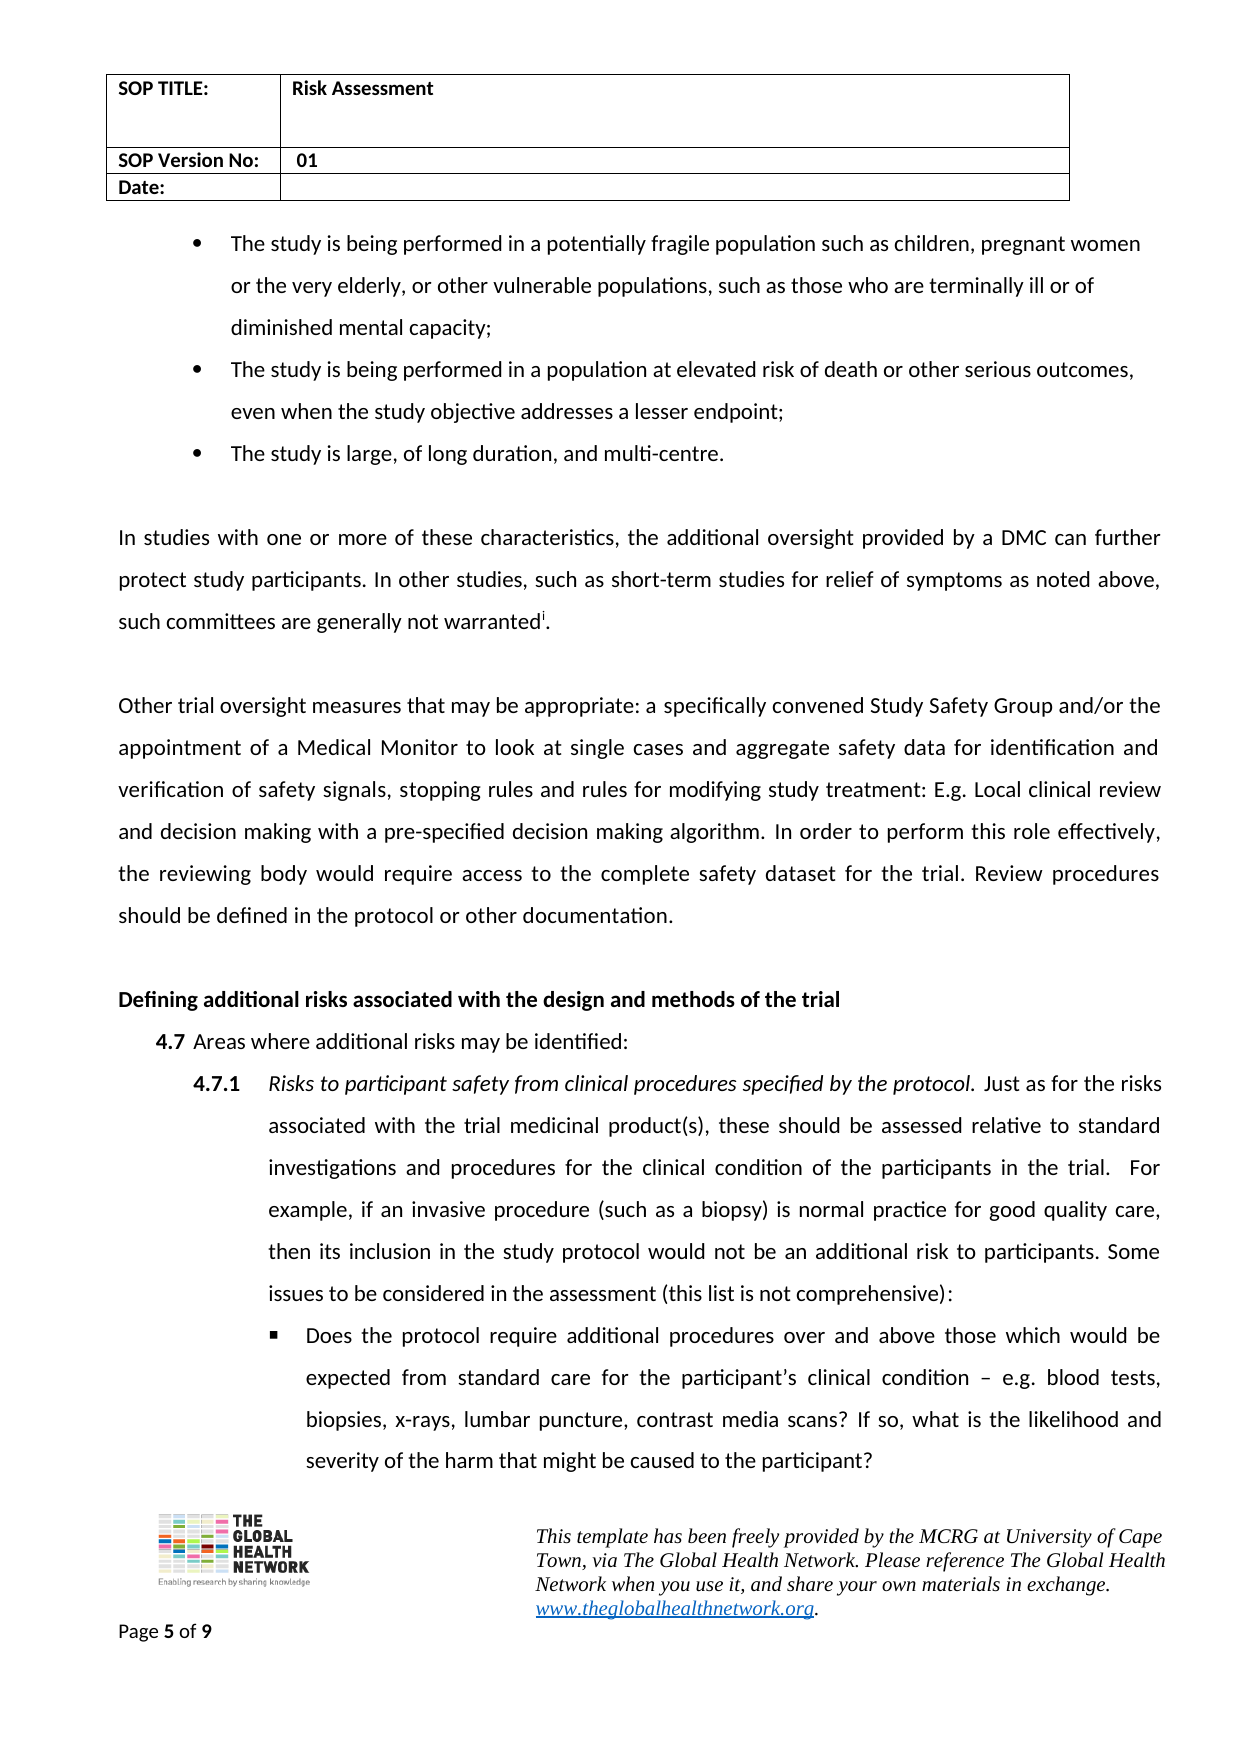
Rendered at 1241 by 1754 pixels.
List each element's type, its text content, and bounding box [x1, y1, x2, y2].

list The study is being performed in a potentially fragile population such as children, pregnant women or the very elderly, or other vulnerable populations, such as those who are terminally ill or of diminished mental capacity; [193, 229, 1162, 341]
list Does the protocol require additional procedures over and above those which would be expected from standard care for the participant’s clinical condition – e.g. blood tests, biopsies, x-rays, lumbar puncture, contrast media scans? If so, what is the likelihood and severity of the harm that might be caused to the participant? [268, 1321, 1162, 1475]
list The study is being performed in a population at elevated risk of death or other serious outcomes, even when the study objective addresses a lesser endpoint; [193, 355, 1162, 425]
text Other trial oversight measures that may be appropriate: a specifically convened Study Safety Group and/or the appointment of a Medical Monitor to look at single cases and aggregate safety data for identification and verification of safety signals, stopping rules and rules for modifying study treatment: E.g. Local clinical review and decision making with a pre-specified decision making algorithm. In order to perform this role effectively, the reviewing body would require access to the complete safety dataset for the trial. Review procedures should be defined in the protocol or other documentation. [118, 691, 1162, 929]
list The study is large, of long duration, and multi-centre. [193, 439, 1162, 467]
picture [118, 1481, 349, 1619]
list Risks to participant safety from clinical procedures specified by the protocol. Just as for the risks associated with the trial medicinal product(s), these should be assessed relative to standard investigations and procedures for the clinical condition of the participants in the trial. For example, if an invasive procedure (such as a biopsy) is normal practice for good quality care, then its inclusion in the study protocol would not be an additional risk to participants. Some issues to be considered in the assessment (this list is not comprehensive): [193, 1069, 1162, 1307]
list Areas where additional risks may be identified: [156, 1027, 1162, 1055]
text In studies with one or more of these characteristics, the additional oversight provided by a DMC can further protect study participants. In other studies, such as short-term studies for relief of symptoms as noted above, such committees are generally not warranted. [118, 523, 1162, 635]
text Defining additional risks associated with the design and methods of the trial [118, 985, 1162, 1013]
